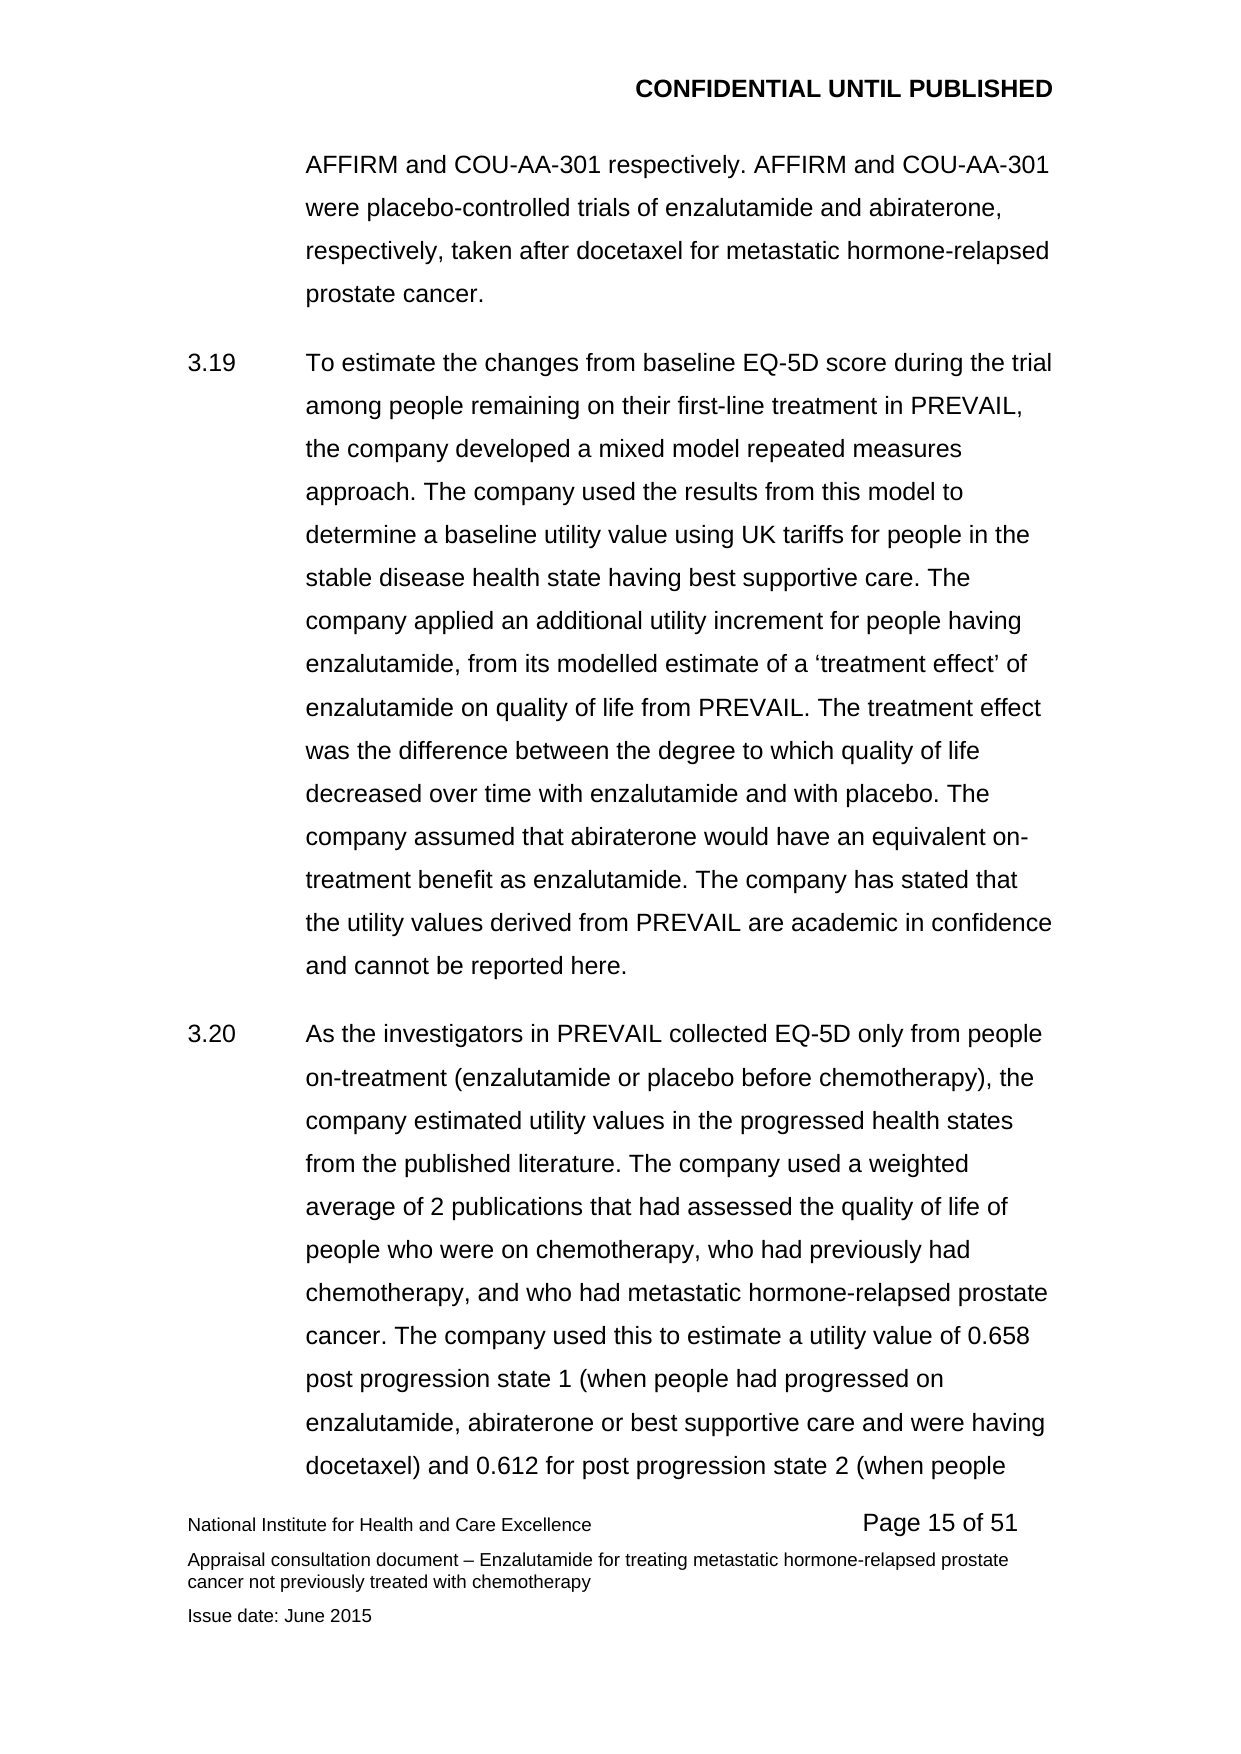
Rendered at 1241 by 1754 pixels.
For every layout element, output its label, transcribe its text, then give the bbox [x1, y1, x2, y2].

text To estimate the changes from baseline EQ-5D score during the trial among people remaining on their first-line treatment in PREVAIL, the company developed a mixed model repeated measures approach. The company used the results from this model to determine a baseline utility value using UK tariffs for people in the stable disease health state having best supportive care. The company applied an additional utility increment for people having enzalutamide, from its modelled estimate of a ‘treatment effect’ of enzalutamide on quality of life from PREVAIL. The treatment effect was the difference between the degree to which quality of life decreased over time with enzalutamide and with placebo. The company assumed that abiraterone would have an equivalent on-treatment benefit as enzalutamide. The company has stated that the utility values derived from PREVAIL are academic in confidence and cannot be reported here. [187, 347, 1053, 980]
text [187, 150, 1053, 308]
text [187, 1019, 1053, 1479]
